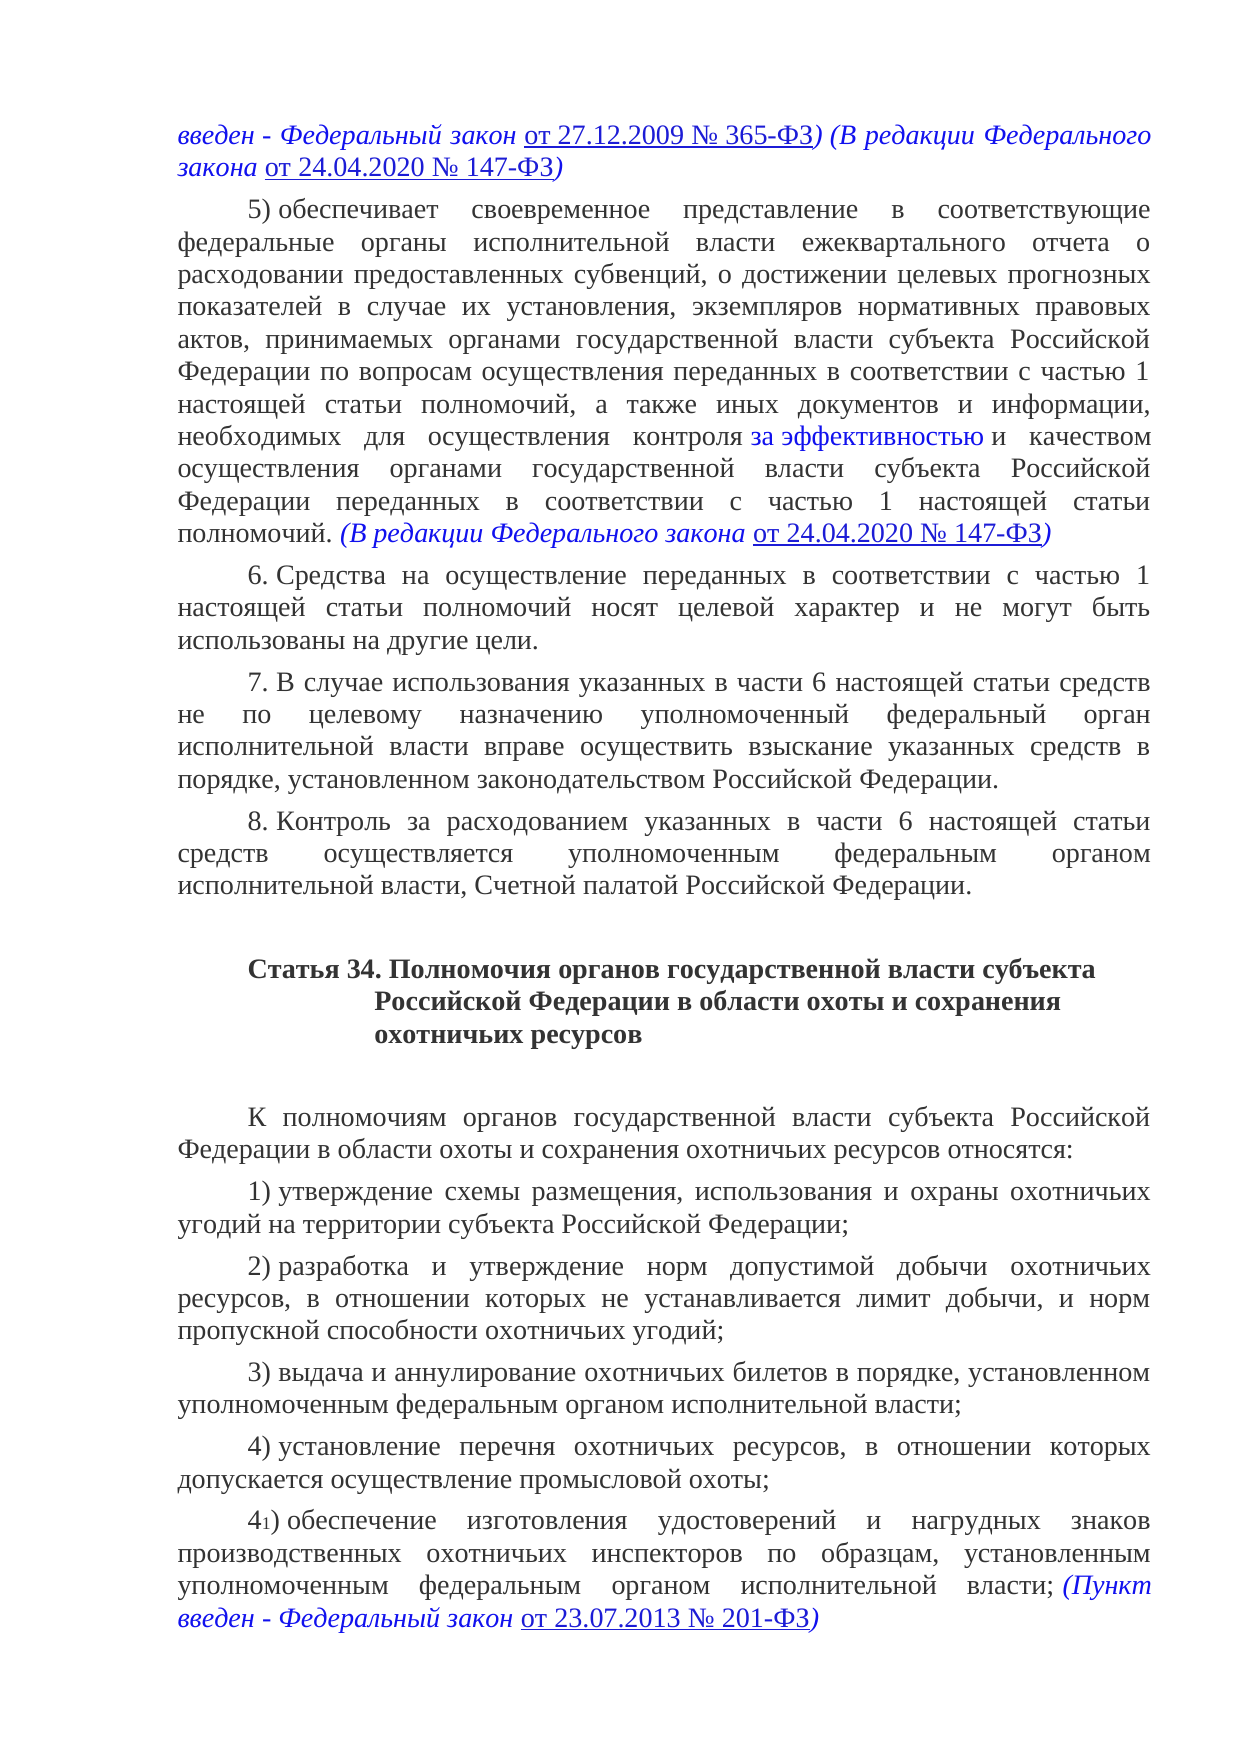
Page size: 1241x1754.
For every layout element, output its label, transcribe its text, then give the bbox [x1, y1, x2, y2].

text 5) обеспечивает своевременное представление в соответствующие федеральные органы исполнительной власти ежеквартального отчета о расходовании предоставленных субвенций, о достижении целевых прогнозных показателей в случае их установления, экземпляров нормативных правовых актов, принимаемых органами государственной власти субъекта Российской Федерации по вопросам осуществления переданных в соответствии с частью 1 настоящей статьи полномочий, а также иных документов и информации, необходимых для осуществления контроля за эффективностью и качеством осуществления органами государственной власти субъекта Российской Федерации переданных в соответствии с частью 1 настоящей статьи полномочий. (В редакции Федерального закона от 24.04.2020 № 147-ФЗ) [177, 192, 1152, 549]
text 1) утверждение схемы размещения, использования и охраны охотничьих угодий на территории субъекта Российской Федерации; [177, 1174, 1152, 1239]
text 4) установление перечня охотничьих ресурсов, в отношении которых допускается осуществление промысловой охоты; [177, 1429, 1152, 1494]
text К полномочиям органов государственной власти субъекта Российской Федерации в области охоты и сохранения охотничьих ресурсов относятся: [177, 1100, 1152, 1165]
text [177, 118, 1152, 183]
text 2) разработка и утверждение норм допустимой добычи охотничьих ресурсов, в отношении которых не устанавливается лимит добычи, и норм пропускной способности охотничьих угодий; [177, 1248, 1152, 1346]
text Статья 34. Полномочия органов государственной власти субъекта Российской Федерации в области охоты и сохранения охотничьих ресурсов [247, 952, 1152, 1049]
text 8. Контроль за расходованием указанных в части 6 настоящей статьи средств осуществляется уполномоченным федеральным органом исполнительной власти, Счетной палатой Российской Федерации. [177, 803, 1152, 901]
text 7. В случае использования указанных в части 6 настоящей статьи средств не по целевому назначению уполномоченный федеральный орган исполнительной власти вправе осуществить взыскание указанных средств в порядке, установленном законодательством Российской Федерации. [177, 664, 1152, 794]
text 41) обеспечение изготовления удостоверений и нагрудных знаков производственных охотничьих инспекторов по образцам, установленным уполномоченным федеральным органом исполнительной власти; (Пункт введен - Федеральный закон от 23.07.2013 № 201-ФЗ) [177, 1503, 1152, 1633]
text 3) выдача и аннулирование охотничьих билетов в порядке, установленном уполномоченным федеральным органом исполнительной власти; [177, 1355, 1152, 1420]
text 6. Средства на осуществление переданных в соответствии с частью 1 настоящей статьи полномочий носят целевой характер и не могут быть использованы на другие цели. [177, 558, 1152, 655]
